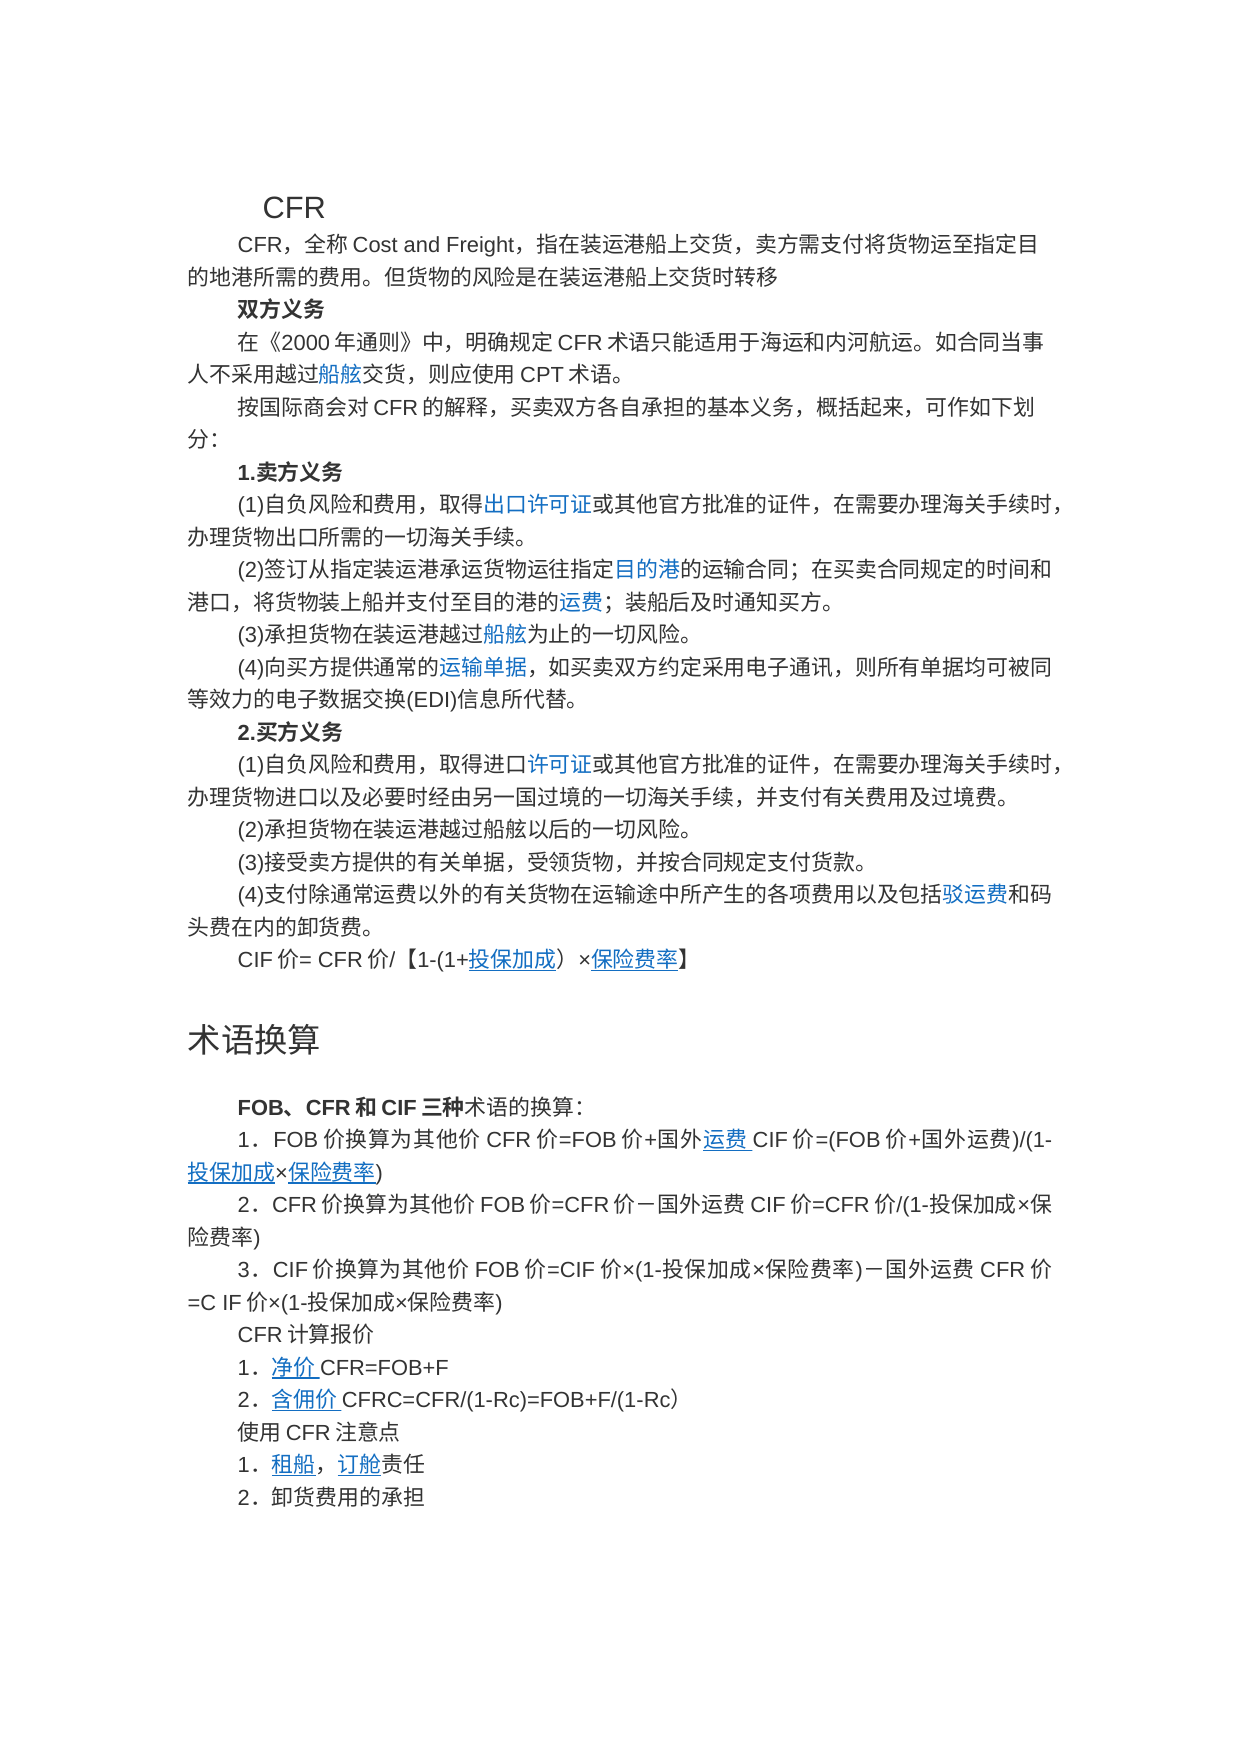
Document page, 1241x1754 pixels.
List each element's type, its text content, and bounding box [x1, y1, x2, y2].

text 1.卖方义务 [187, 454, 1053, 487]
text (1)自负风险和费用，取得进口许可证或其他官方批准的证件，在需要办理海关手续时，办理货物进口以及必要时经由另一国过境的一切海关手续，并支付有关费用及过境费。 [187, 747, 1053, 812]
text 1．FOB价换算为其他价CFR价=FOB价+国外运费CIF价=(FOB价+国外运费)/(1-投保加成×保险费率) [187, 1122, 1053, 1187]
text 在《2000年通则》中，明确规定CFR术语只能适用于海运和内河航运。如合同当事人不采用越过船舷交货，则应使用CPT术语。 [187, 324, 1053, 389]
text 2.买方义务 [187, 714, 1053, 747]
text (4)支付除通常运费以外的有关货物在运输途中所产生的各项费用以及包括驳运费和码头费在内的卸货费。 [187, 877, 1053, 942]
text CFR，全称Cost and Freight，指在装运港船上交货，卖方需支付将货物运至指定目的地港所需的费用。但货物的风险是在装运港船上交货时转移 [187, 227, 1053, 292]
text (4)向买方提供通常的运输单据，如买卖双方约定采用电子通讯，则所有单据均可被同等效力的电子数据交换(EDI)信息所代替。 [187, 649, 1053, 714]
text 1．租船，订舱责任 [187, 1447, 1053, 1479]
text 双方义务 [187, 292, 1053, 324]
text CIF价= CFR价/【1-(1+投保加成）×保险费率】 [187, 942, 1053, 974]
text (3)接受卖方提供的有关单据，受领货物，并按合同规定支付货款。 [187, 844, 1053, 877]
subtitle 术语换算 [187, 1006, 1053, 1071]
text 1．净价CFR=FOB+F [187, 1349, 1053, 1382]
text CFR [262, 162, 1037, 227]
text 使用CFR注意点 [187, 1414, 1053, 1447]
text FOB、CFR和CIF三种术语的换算： [187, 1089, 1053, 1122]
text 按国际商会对CFR的解释，买卖双方各自承担的基本义务，概括起来，可作如下划分： [187, 389, 1053, 454]
text 2．CFR价换算为其他价FOB价=CFR价－国外运费CIF价=CFR价/(1-投保加成×保险费率) [187, 1187, 1053, 1252]
text (1)自负风险和费用，取得出口许可证或其他官方批准的证件，在需要办理海关手续时，办理货物出口所需的一切海关手续。 [187, 487, 1053, 552]
text CFR计算报价 [187, 1317, 1053, 1349]
text 3．CIF价换算为其他价FOB价=CIF价×(1-投保加成×保险费率)－国外运费CFR价=C IF价×(1-投保加成×保险费率) [187, 1252, 1053, 1317]
text (2)签订从指定装运港承运货物运往指定目的港的运输合同；在买卖合同规定的时间和港口，将货物装上船并支付至目的港的运费；装船后及时通知买方。 [187, 552, 1053, 617]
text (3)承担货物在装运港越过船舷为止的一切风险。 [187, 617, 1053, 649]
text 2．卸货费用的承担 [187, 1479, 1053, 1512]
text (2)承担货物在装运港越过船舷以后的一切风险。 [187, 812, 1053, 844]
text 2．含佣价CFRC=CFR/(1-Rc)=FOB+F/(1-Rc） [187, 1382, 1053, 1414]
